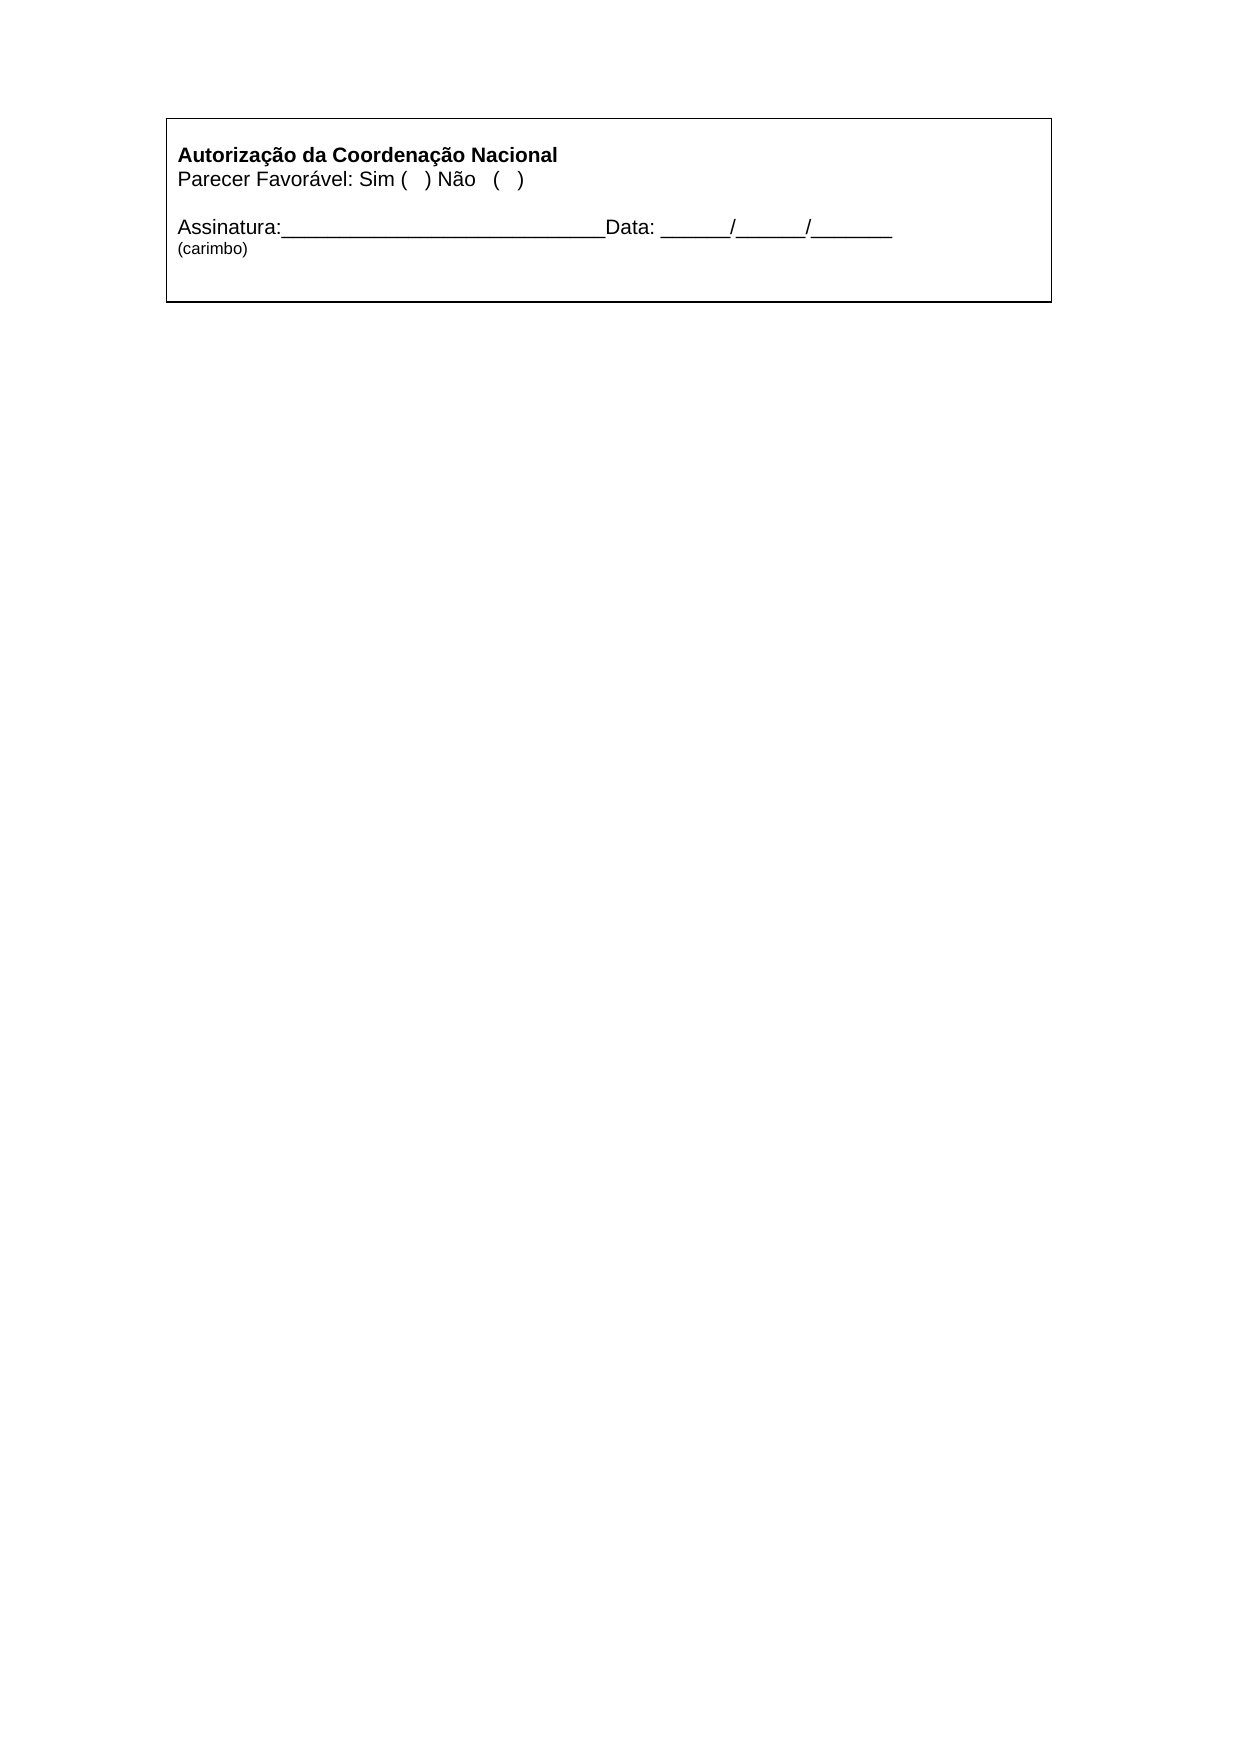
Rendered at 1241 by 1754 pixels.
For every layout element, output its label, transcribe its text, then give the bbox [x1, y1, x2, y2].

table_cell Autorização da Coordenação Nacional Parecer Favorável: Sim ( ) Não ( ) Assinatura:____________________________Data: ______/______/_______ (carimbo) [167, 119, 1051, 301]
